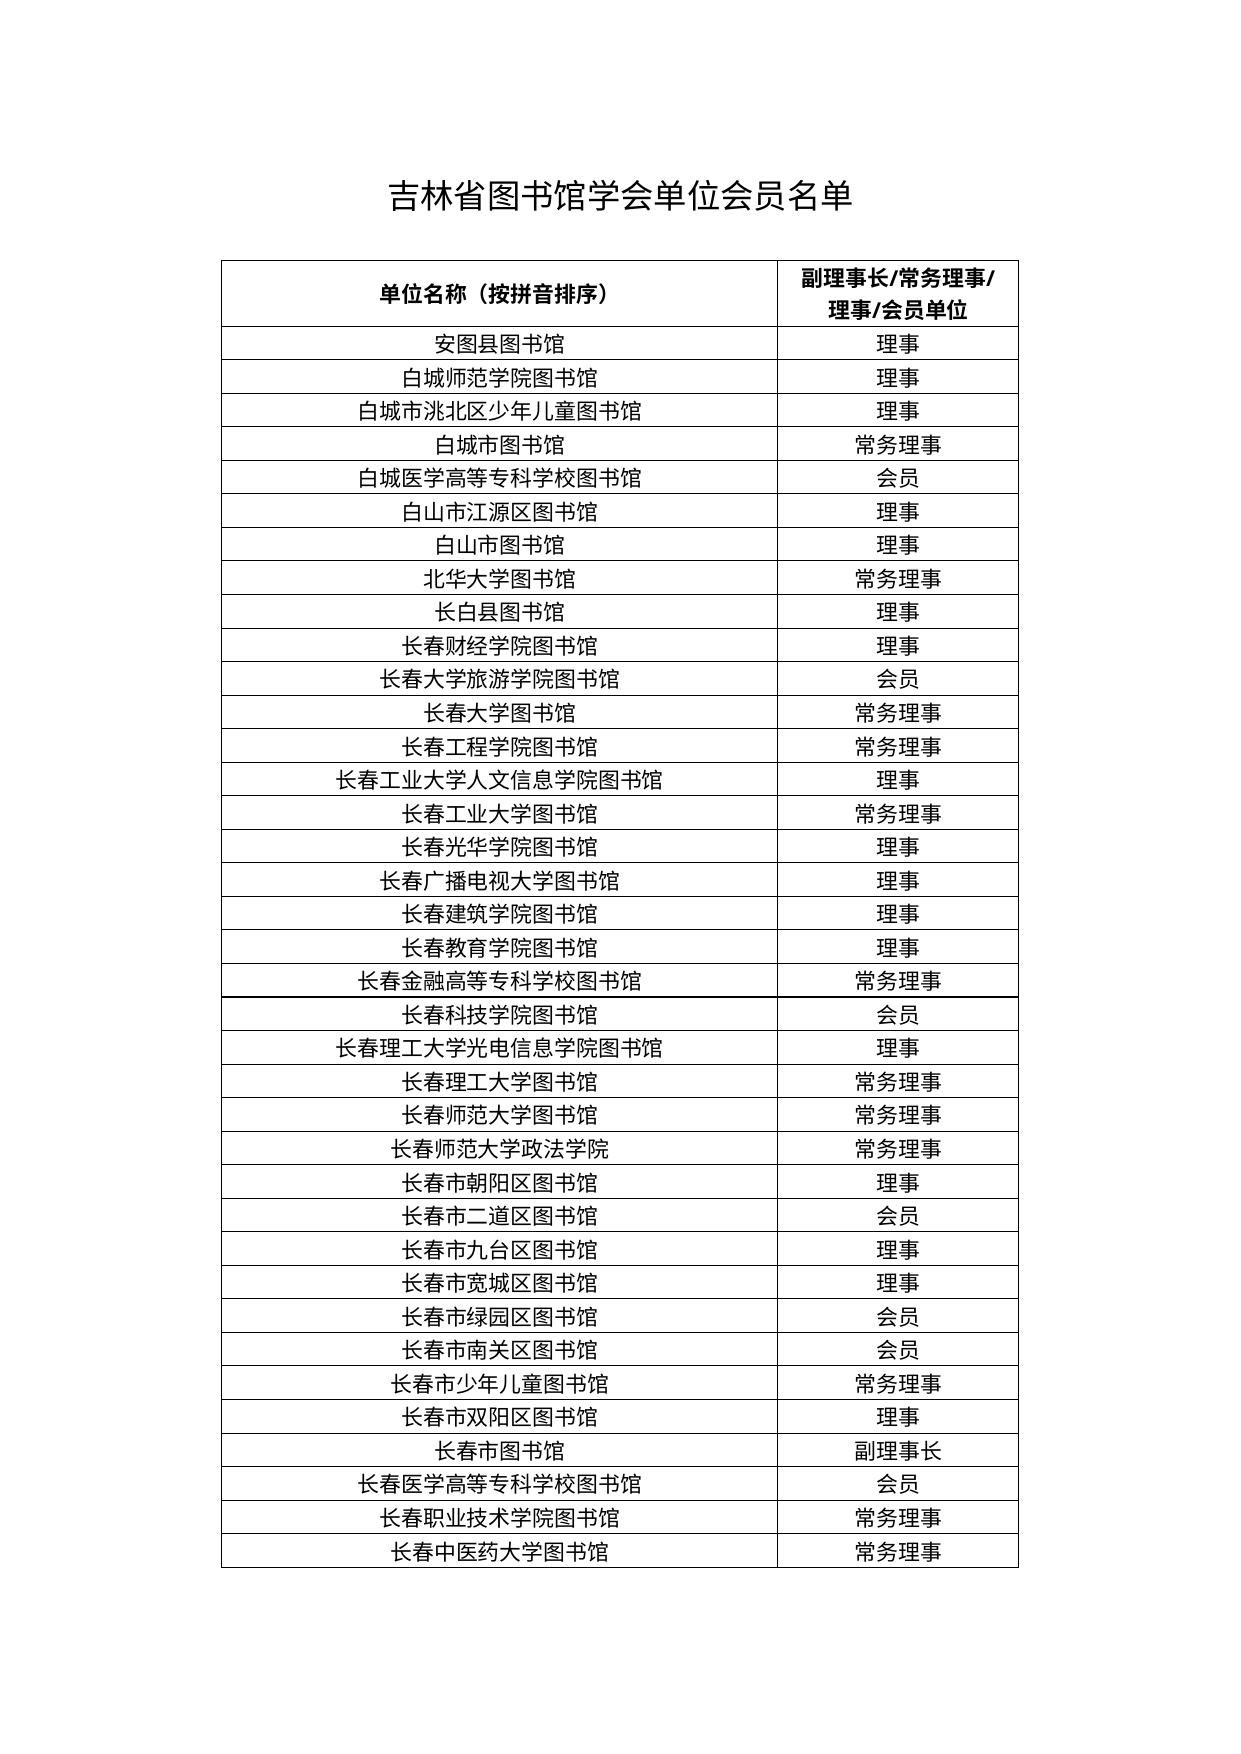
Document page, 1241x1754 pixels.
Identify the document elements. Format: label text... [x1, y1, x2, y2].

table_cell 长春科技学院图书馆 [222, 998, 777, 1030]
table_cell 理事 [778, 1165, 1018, 1198]
table_cell 长春市少年儿童图书馆 [222, 1366, 777, 1399]
table_cell 长春理工大学光电信息学院图书馆 [222, 1031, 777, 1063]
table_cell 长春师范大学图书馆 [222, 1098, 777, 1131]
table_cell 理事 [778, 763, 1018, 795]
table_cell 长春工业大学人文信息学院图书馆 [222, 763, 777, 795]
table_cell 常务理事 [778, 1132, 1018, 1164]
table_cell 长春大学图书馆 [222, 696, 777, 728]
table_cell 常务理事 [778, 964, 1018, 996]
table_cell 白城师范学院图书馆 [222, 360, 777, 393]
table_cell 理事 [778, 1266, 1018, 1298]
table_cell 长春市九台区图书馆 [222, 1232, 777, 1265]
table_cell 长春师范大学政法学院 [222, 1132, 777, 1164]
table_cell 常务理事 [778, 696, 1018, 728]
table_cell 常务理事 [778, 729, 1018, 762]
table_cell 理事 [778, 494, 1018, 527]
table_cell 常务理事 [778, 796, 1018, 829]
table_cell 长白县图书馆 [222, 595, 777, 627]
table_cell 长春工程学院图书馆 [222, 729, 777, 762]
table_cell 理事 [778, 360, 1018, 393]
table_cell 会员 [778, 461, 1018, 493]
table_cell 长春理工大学图书馆 [222, 1065, 777, 1097]
table_cell 会员 [778, 998, 1018, 1030]
table_cell 理事 [778, 595, 1018, 627]
table_cell 会员 [778, 1299, 1018, 1332]
table_cell 长春市双阳区图书馆 [222, 1400, 777, 1432]
table_cell 长春大学旅游学院图书馆 [222, 662, 777, 694]
table_cell 常务理事 [778, 1065, 1018, 1097]
table_cell 会员 [778, 1333, 1018, 1365]
table_cell 长春职业技术学院图书馆 [222, 1501, 777, 1533]
table_cell 长春财经学院图书馆 [222, 629, 777, 661]
table_cell 长春教育学院图书馆 [222, 930, 777, 963]
table_cell 常务理事 [778, 561, 1018, 594]
table_cell 白城医学高等专科学校图书馆 [222, 461, 777, 493]
table_cell 理事 [778, 930, 1018, 963]
table_cell 白城市洮北区少年儿童图书馆 [222, 394, 777, 426]
table_cell 会员 [778, 662, 1018, 694]
table_cell 长春医学高等专科学校图书馆 [222, 1467, 777, 1499]
table_cell 长春金融高等专科学校图书馆 [222, 964, 777, 996]
table_cell 长春工业大学图书馆 [222, 796, 777, 829]
table_cell 长春中医药大学图书馆 [222, 1534, 777, 1567]
table_cell 理事 [778, 1232, 1018, 1265]
table_cell 理事 [778, 830, 1018, 862]
table_cell 常务理事 [778, 1098, 1018, 1131]
table_cell 理事 [778, 863, 1018, 896]
table_cell 理事 [778, 327, 1018, 359]
table_cell 白城市图书馆 [222, 427, 777, 460]
table_cell 会员 [778, 1199, 1018, 1231]
table_cell 长春市绿园区图书馆 [222, 1299, 777, 1332]
table_cell 理事 [778, 1400, 1018, 1432]
table_cell 长春市宽城区图书馆 [222, 1266, 777, 1298]
table_cell 常务理事 [778, 1501, 1018, 1533]
table_cell 长春市南关区图书馆 [222, 1333, 777, 1365]
table_cell 理事 [778, 394, 1018, 426]
table_cell 北华大学图书馆 [222, 561, 777, 594]
table_cell 理事 [778, 528, 1018, 560]
table_cell 长春光华学院图书馆 [222, 830, 777, 862]
table_cell 长春市朝阳区图书馆 [222, 1165, 777, 1198]
table_cell 白山市江源区图书馆 [222, 494, 777, 527]
table_cell 常务理事 [778, 1366, 1018, 1399]
table_cell 常务理事 [778, 427, 1018, 460]
table_cell 理事 [778, 1031, 1018, 1063]
table_cell 安图县图书馆 [222, 327, 777, 359]
table_cell 理事 [778, 629, 1018, 661]
table_cell 白山市图书馆 [222, 528, 777, 560]
table_cell 理事 [778, 897, 1018, 929]
table_cell 副理事长 [778, 1434, 1018, 1466]
table_cell 长春市二道区图书馆 [222, 1199, 777, 1231]
table_cell 长春市图书馆 [222, 1434, 777, 1466]
table_cell 长春广播电视大学图书馆 [222, 863, 777, 896]
text 吉林省图书馆学会单位会员名单 [187, 162, 1053, 227]
table_header 单位名称（按拼音排序） [222, 261, 777, 326]
table_header 副理事长/常务理事/ 理事/会员单位 [778, 261, 1018, 326]
table_cell 会员 [778, 1467, 1018, 1499]
table_cell 常务理事 [778, 1534, 1018, 1567]
table_cell 长春建筑学院图书馆 [222, 897, 777, 929]
